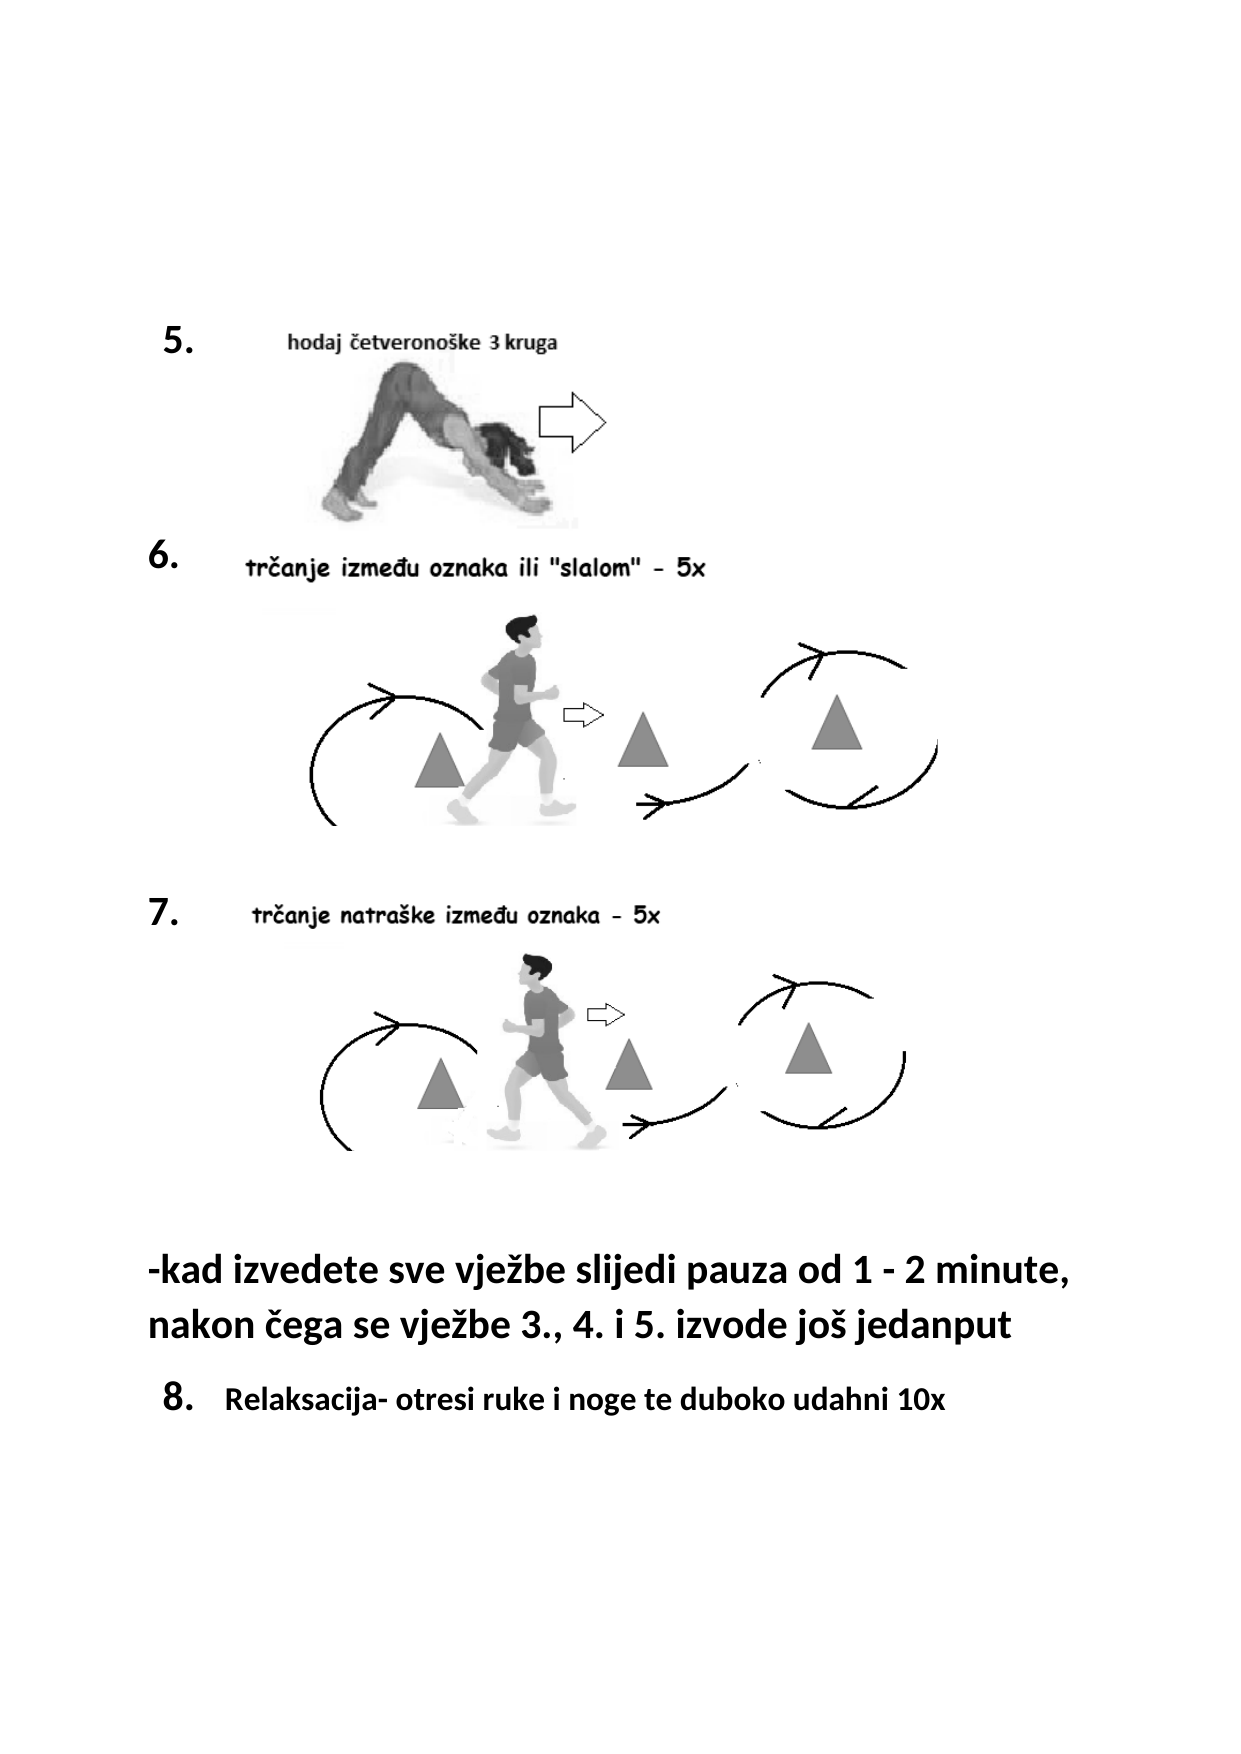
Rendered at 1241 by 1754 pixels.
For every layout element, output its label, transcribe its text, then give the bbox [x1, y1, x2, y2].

text 6. [148, 528, 1093, 578]
text 7. [148, 885, 1093, 936]
text -kad izvedete sve vježbe slijedi pauza od 1 - 2 minute, nakon čega se vježbe 3., 4. i 5. izvode još jedanput [148, 1243, 1093, 1349]
text 8. Relaksacija- otresi ruke i noge te duboko udahni 10x [162, 1370, 1093, 1421]
text 5. [162, 313, 1093, 364]
